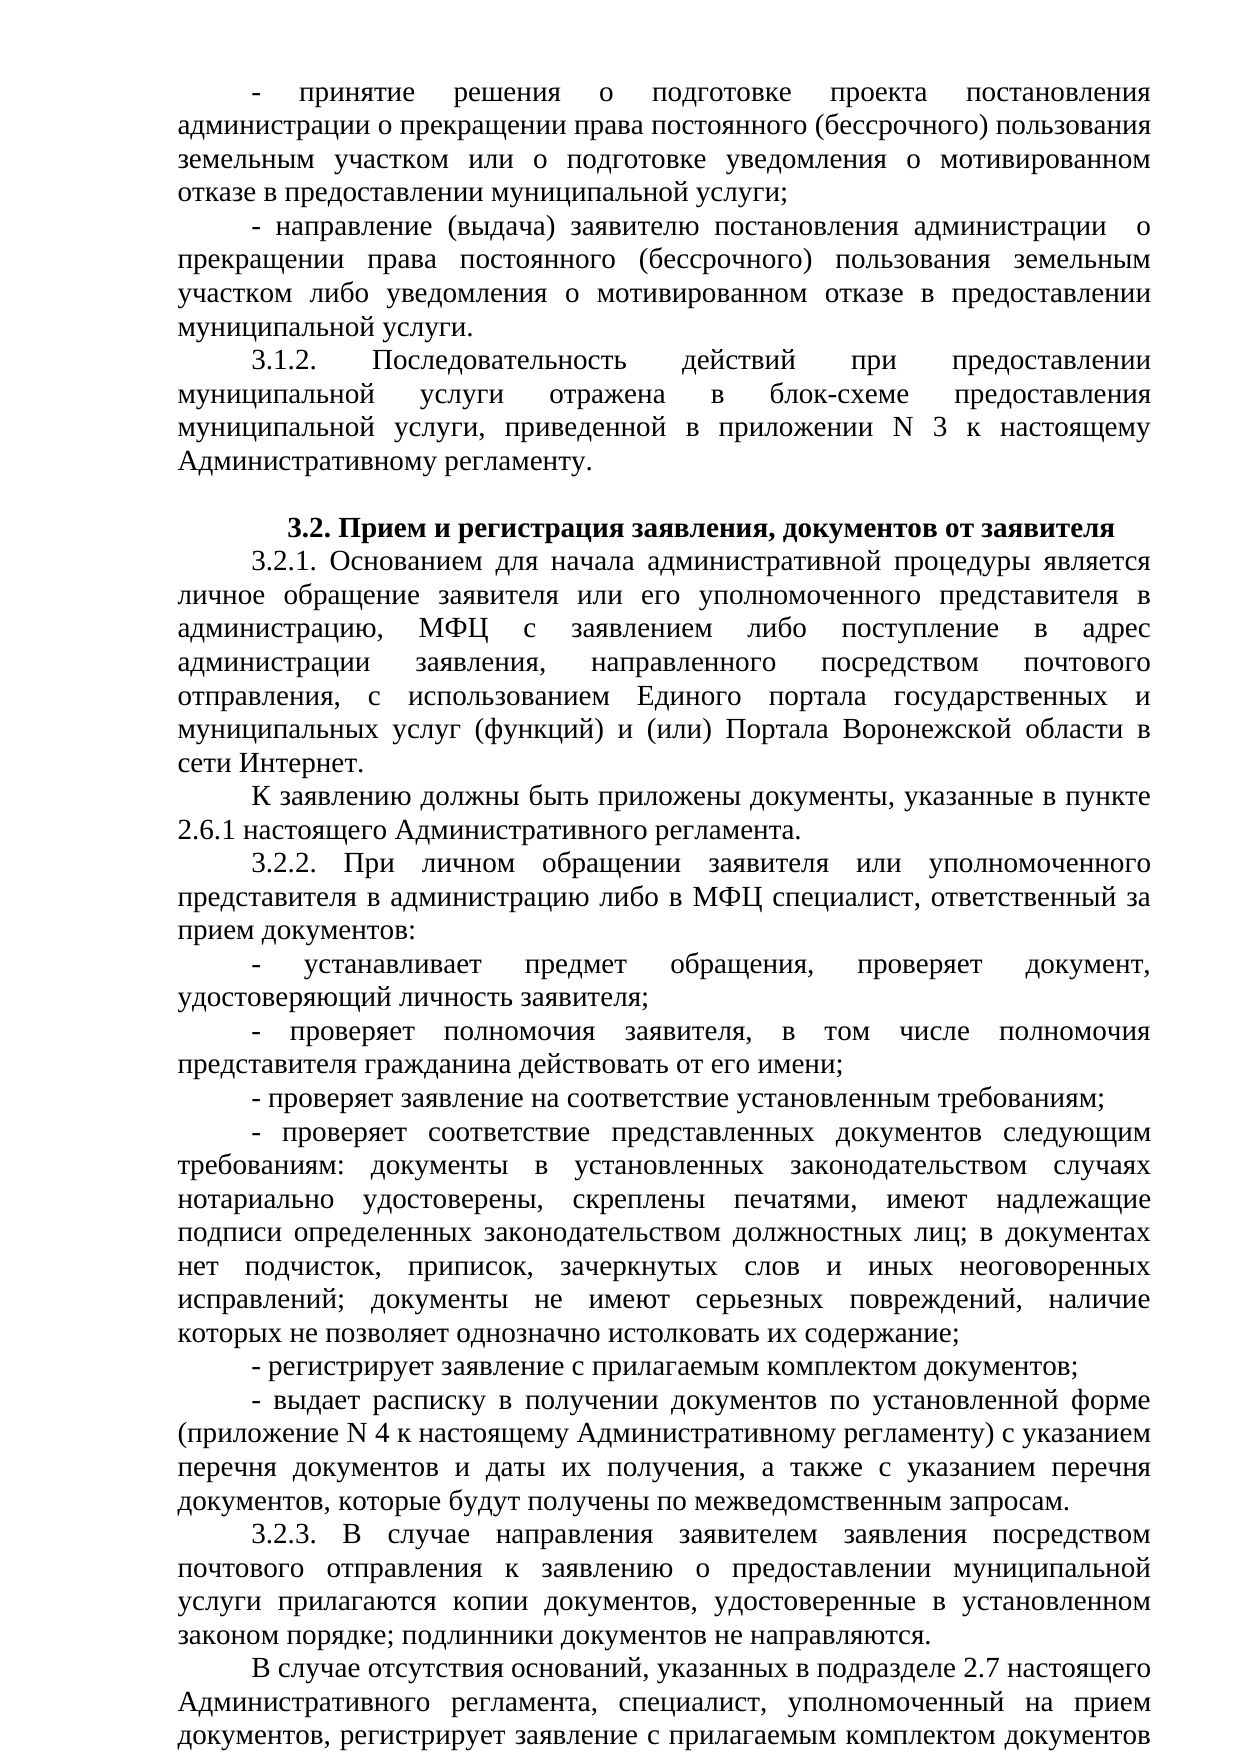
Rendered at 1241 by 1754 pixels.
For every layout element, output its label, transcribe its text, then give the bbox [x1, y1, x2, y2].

text - проверяет полномочия заявителя, в том числе полномочия представителя гражданина действовать от его имени; [177, 1013, 1152, 1080]
text 3.2.1. Основанием для начала административной процедуры является личное обращение заявителя или его уполномоченного представителя в администрацию, МФЦ с заявлением либо поступление в адрес администрации заявления, направленного посредством почтового отправления, с использованием Единого портала государственных и муниципальных услуг (функций) и (или) Портала Воронежской области в сети Интернет. [177, 543, 1152, 778]
text - направление (выдача) заявителю постановления администрации о прекращении права постоянного (бессрочного) пользования земельным участком либо уведомления о мотивированном отказе в предоставлении муниципальной услуги. [177, 208, 1152, 342]
text - проверяет соответствие представленных документов следующим требованиям: документы в установленных законодательством случаях нотариально удостоверены, скреплены печатями, имеют надлежащие подписи определенных законодательством должностных лиц; в документах нет подчисток, приписок, зачеркнутых слов и иных неоговоренных исправлений; документы не имеют серьезных повреждений, наличие которых не позволяет однозначно истолковать их содержание; [177, 1114, 1152, 1348]
text - проверяет заявление на соответствие установленным требованиям; [177, 1080, 1152, 1114]
text - выдает расписку в получении документов по установленной форме (приложение N 4 к настоящему Административному регламенту) с указанием перечня документов и даты их получения, а также с указанием перечня документов, которые будут получены по межведомственным запросам. [177, 1382, 1152, 1516]
text 3.2. Прием и регистрация заявления, документов от заявителя [177, 510, 1152, 543]
text 3.1.2. Последовательность действий при предоставлении муниципальной услуги отражена в блок-схеме предоставления муниципальной услуги, приведенной в приложении N 3 к настоящему Административному регламенту. [177, 342, 1152, 476]
text 3.2.3. В случае направления заявителем заявления посредством почтового отправления к заявлению о предоставлении муниципальной услуги прилагаются копии документов, удостоверенные в установленном законом порядке; подлинники документов не направляются. [177, 1516, 1152, 1650]
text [177, 1650, 1152, 1751]
text 3.2.2. При личном обращении заявителя или уполномоченного представителя в администрацию либо в МФЦ специалист, ответственный за прием документов: [177, 845, 1152, 946]
text К заявлению должны быть приложены документы, указанные в пункте 2.6.1 настоящего Административного регламента. [177, 778, 1152, 845]
text - регистрирует заявление с прилагаемым комплектом документов; [177, 1348, 1152, 1382]
text - принятие решения о подготовке проекта постановления администрации о прекращении права постоянного (бессрочного) пользования земельным участком или о подготовке уведомления о мотивированном отказе в предоставлении муниципальной услуги; [177, 74, 1152, 208]
text - устанавливает предмет обращения, проверяет документ, удостоверяющий личность заявителя; [177, 946, 1152, 1013]
